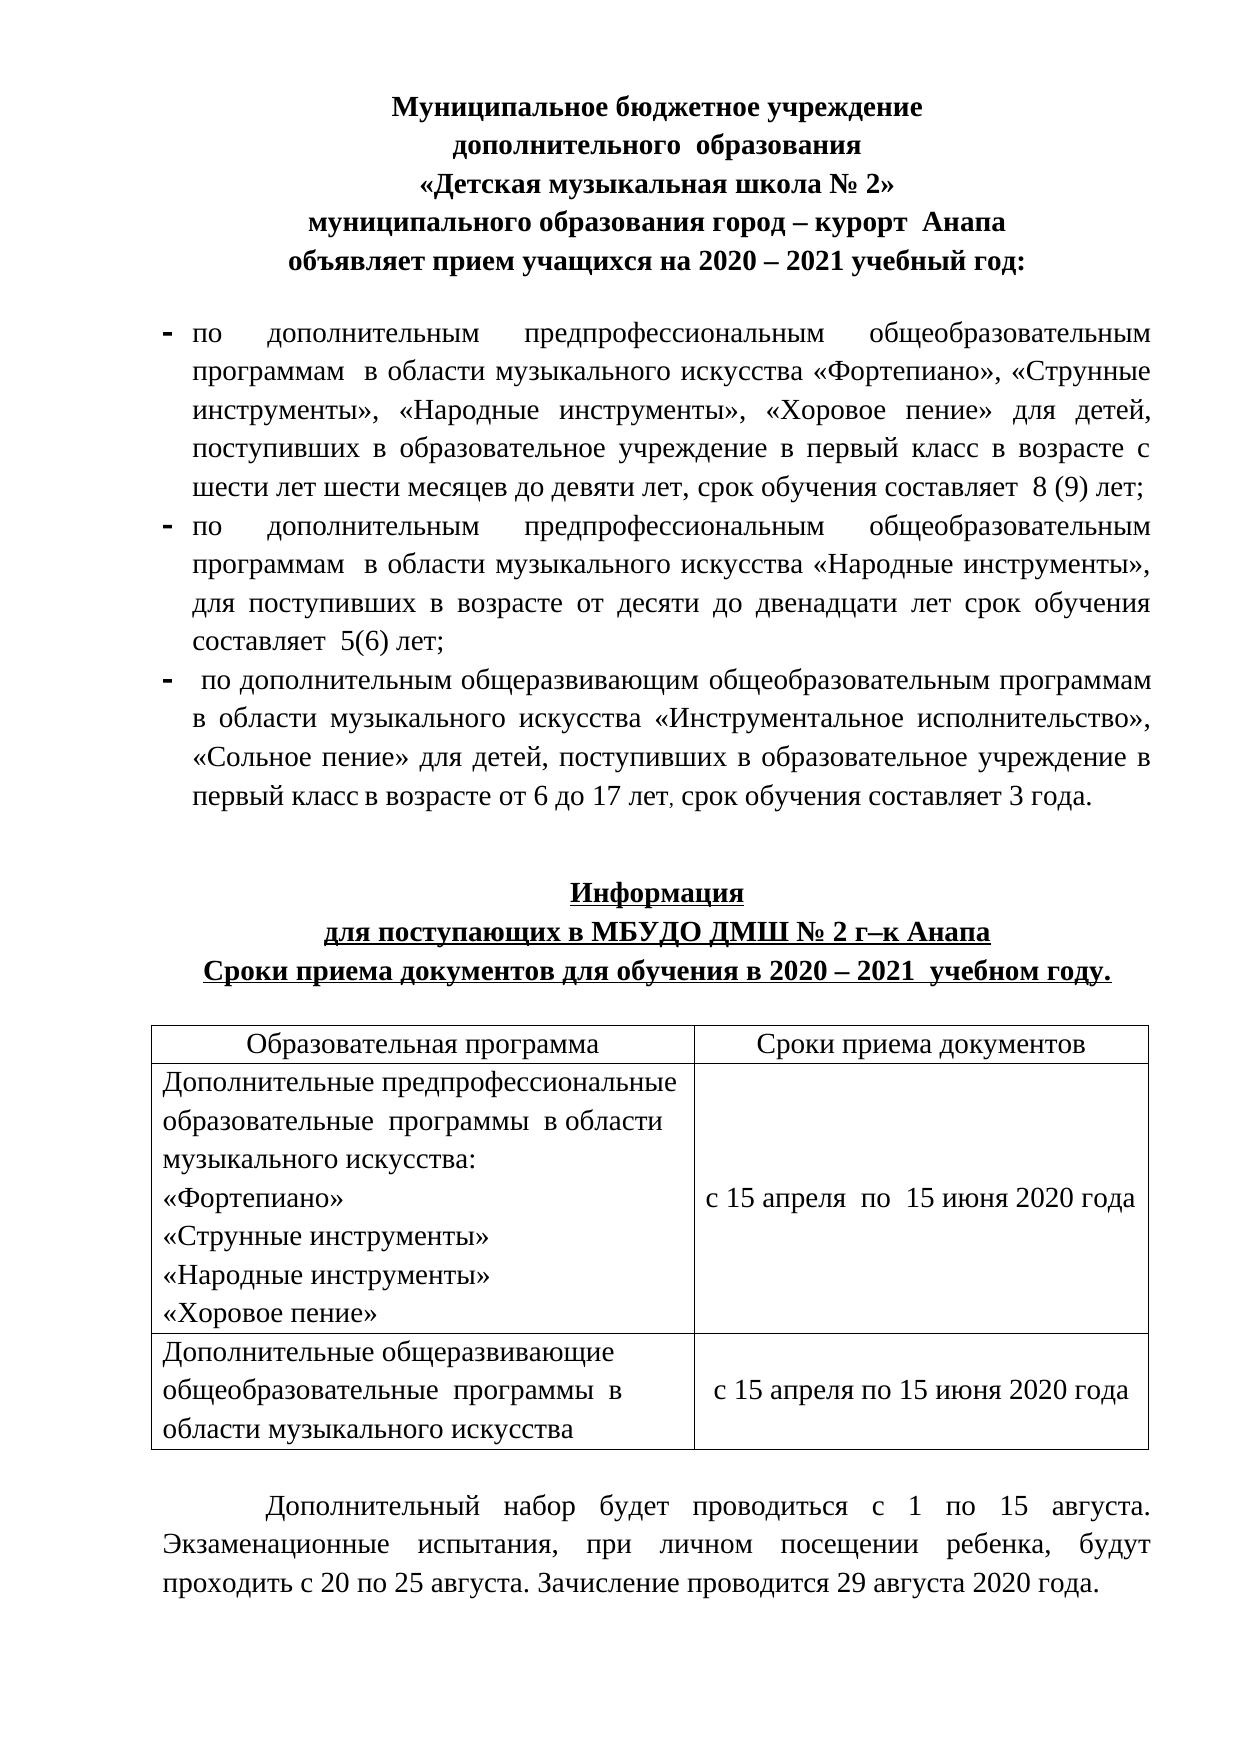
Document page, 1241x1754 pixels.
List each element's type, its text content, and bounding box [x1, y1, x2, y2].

list по дополнительным общеразвивающим общеобразовательным программам в области музыкального искусства «Инструментальное исполнительство», «Сольное пение» для детей, поступивших в образовательное учреждение в первый класс в возрасте от 6 до 17 лет, срок обучения составляет 3 года. [162, 662, 1152, 811]
text Сроки приема документов для обучения в 2020 – 2021 учебном году. [162, 953, 1152, 986]
list по дополнительным предпрофессиональным общеобразовательным программам в области музыкального искусства «Фортепиано», «Струнные инструменты», «Народные инструменты», «Хоровое пение» для детей, поступивших в образовательное учреждение в первый класс в возрасте с шести лет шести месяцев до девяти лет, срок обучения составляет 8 (9) лет; [162, 315, 1152, 503]
table_header Сроки приема документов [695, 1026, 1148, 1063]
table_cell Дополнительные предпрофессиональные образовательные программы в области музыкального искусства: «Фортепиано» «Струнные инструменты» «Народные инструменты» «Хоровое пение» [152, 1064, 694, 1333]
table_cell с 15 апреля по 15 июня 2020 года [695, 1334, 1148, 1448]
text дополнительного образования [162, 127, 1152, 161]
text «Детская музыкальная школа № 2» [162, 166, 1152, 199]
text Муниципальное бюджетное учреждение [162, 89, 1152, 122]
list по дополнительным предпрофессиональным общеобразовательным программам в области музыкального искусства «Народные инструменты», для поступивших в возрасте от десяти до двенадцати лет срок обучения составляет 5(6) лет; [162, 508, 1152, 657]
table_cell с 15 апреля по 15 июня 2020 года [695, 1064, 1148, 1333]
text объявляет прием учащихся на 2020 – 2021 учебный год: [162, 243, 1152, 276]
table_cell Дополнительные общеразвивающие общеобразовательные программы в области музыкального искусства [152, 1334, 694, 1448]
text муниципального образования город – курорт Анапа [162, 204, 1152, 238]
table_header Образовательная программа [152, 1026, 694, 1063]
text для поступающих в МБУДО ДМШ № 2 г–к Анапа [162, 914, 1152, 948]
text Информация [162, 876, 1152, 909]
text Дополнительный набор будет проводиться с 1 по 15 августа. Экзаменационные испытания, при личном посещении ребенка, будут проходить с 20 по 25 августа. Зачисление проводится 29 августа 2020 года. [162, 1488, 1152, 1599]
